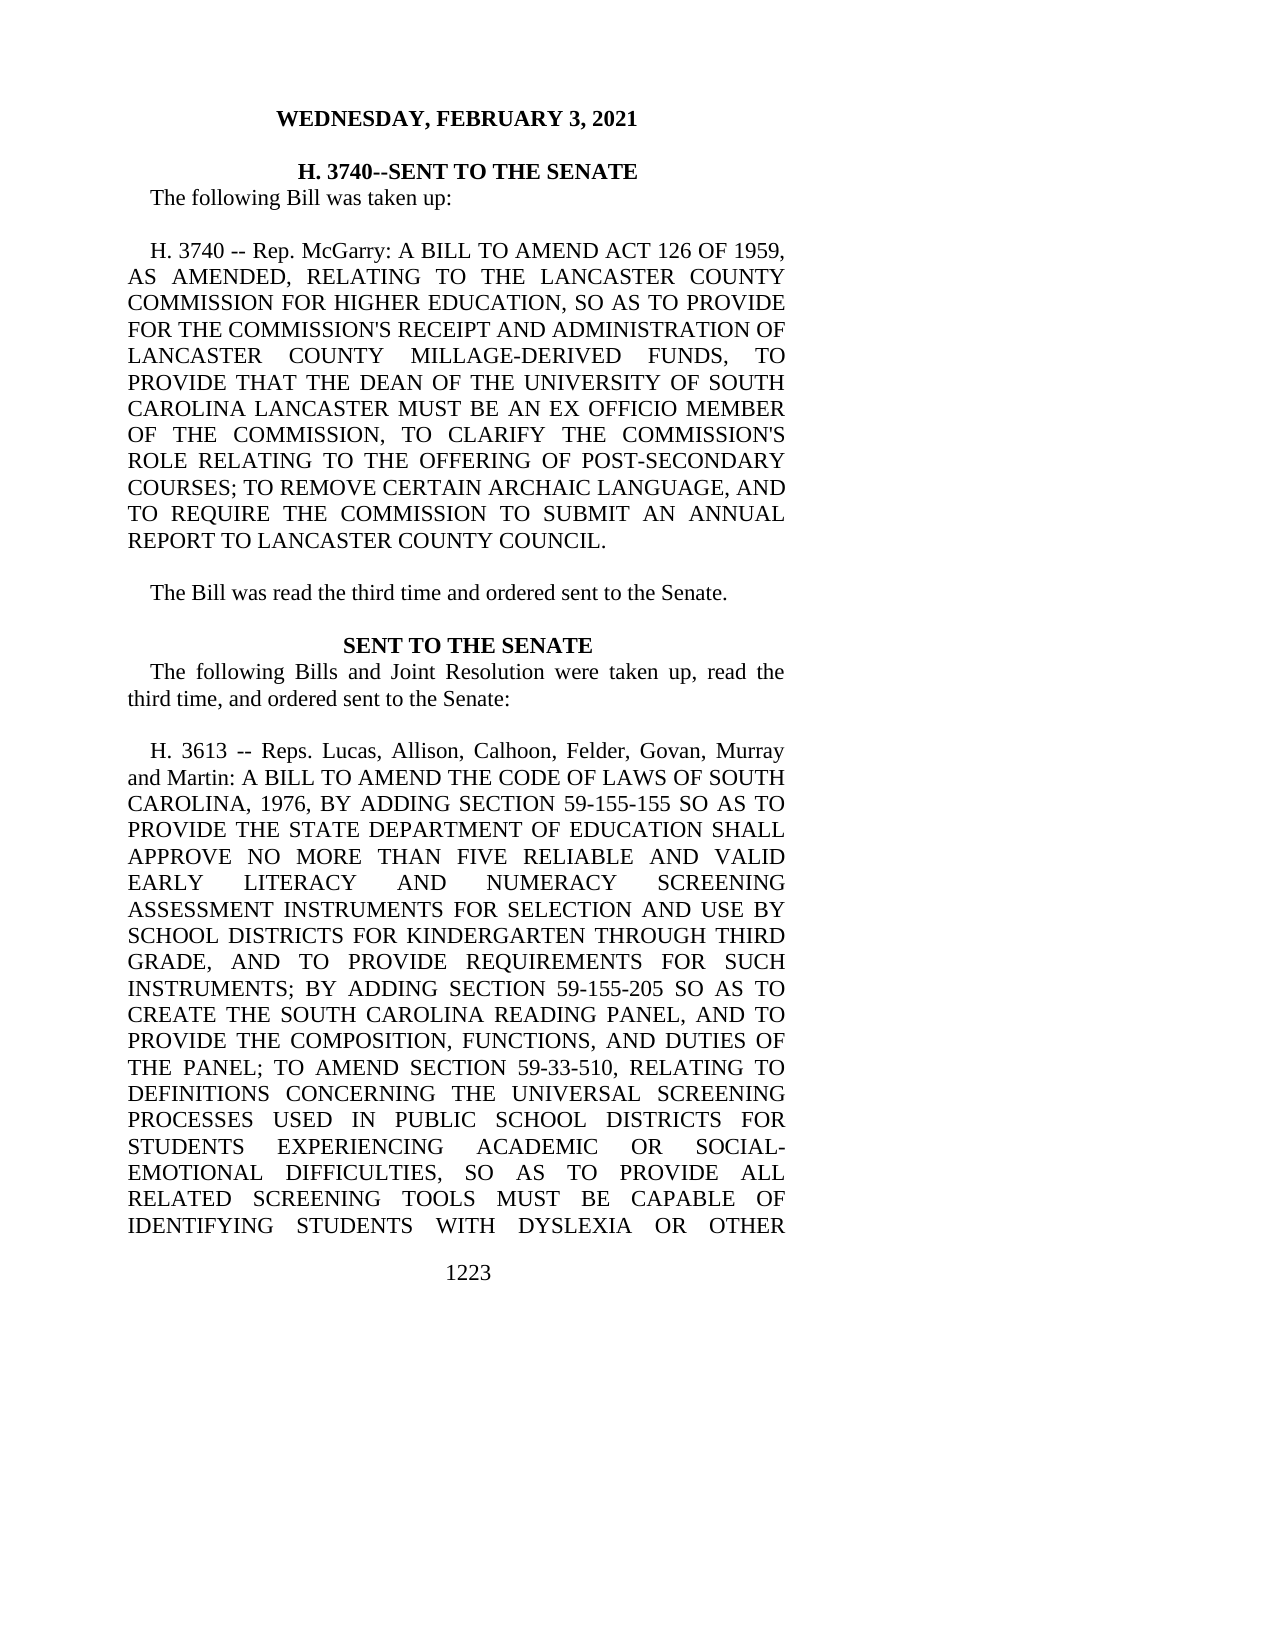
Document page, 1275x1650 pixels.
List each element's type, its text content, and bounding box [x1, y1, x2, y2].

text The following Bills and Joint Resolution were taken up, read the third time, and ordered sent to the Senate: [127, 658, 786, 711]
text The following Bill was taken up: [127, 184, 786, 210]
text SENT TO THE SENATE [127, 632, 786, 658]
text H. 3740--SENT TO THE SENATE [127, 158, 786, 184]
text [127, 737, 786, 1238]
text The Bill was read the third time and ordered sent to the Senate. [127, 579, 786, 606]
text H. 3740 -- Rep. McGarry: A BILL TO AMEND ACT 126 OF 1959, AS AMENDED, RELATING TO THE LANCASTER COUNTY COMMISSION FOR HIGHER EDUCATION, SO AS TO PROVIDE FOR THE COMMISSION'S RECEIPT AND ADMINISTRATION OF LANCASTER COUNTY MILLAGE-DERIVED FUNDS, TO PROVIDE THAT THE DEAN OF THE UNIVERSITY OF SOUTH CAROLINA LANCASTER MUST BE AN EX OFFICIO MEMBER OF THE COMMISSION, TO CLARIFY THE COMMISSION'S ROLE RELATING TO THE OFFERING OF POST-SECONDARY COURSES; TO REMOVE CERTAIN ARCHAIC LANGUAGE, AND TO REQUIRE THE COMMISSION TO SUBMIT AN ANNUAL REPORT TO LANCASTER COUNTY COUNCIL. [127, 237, 786, 553]
